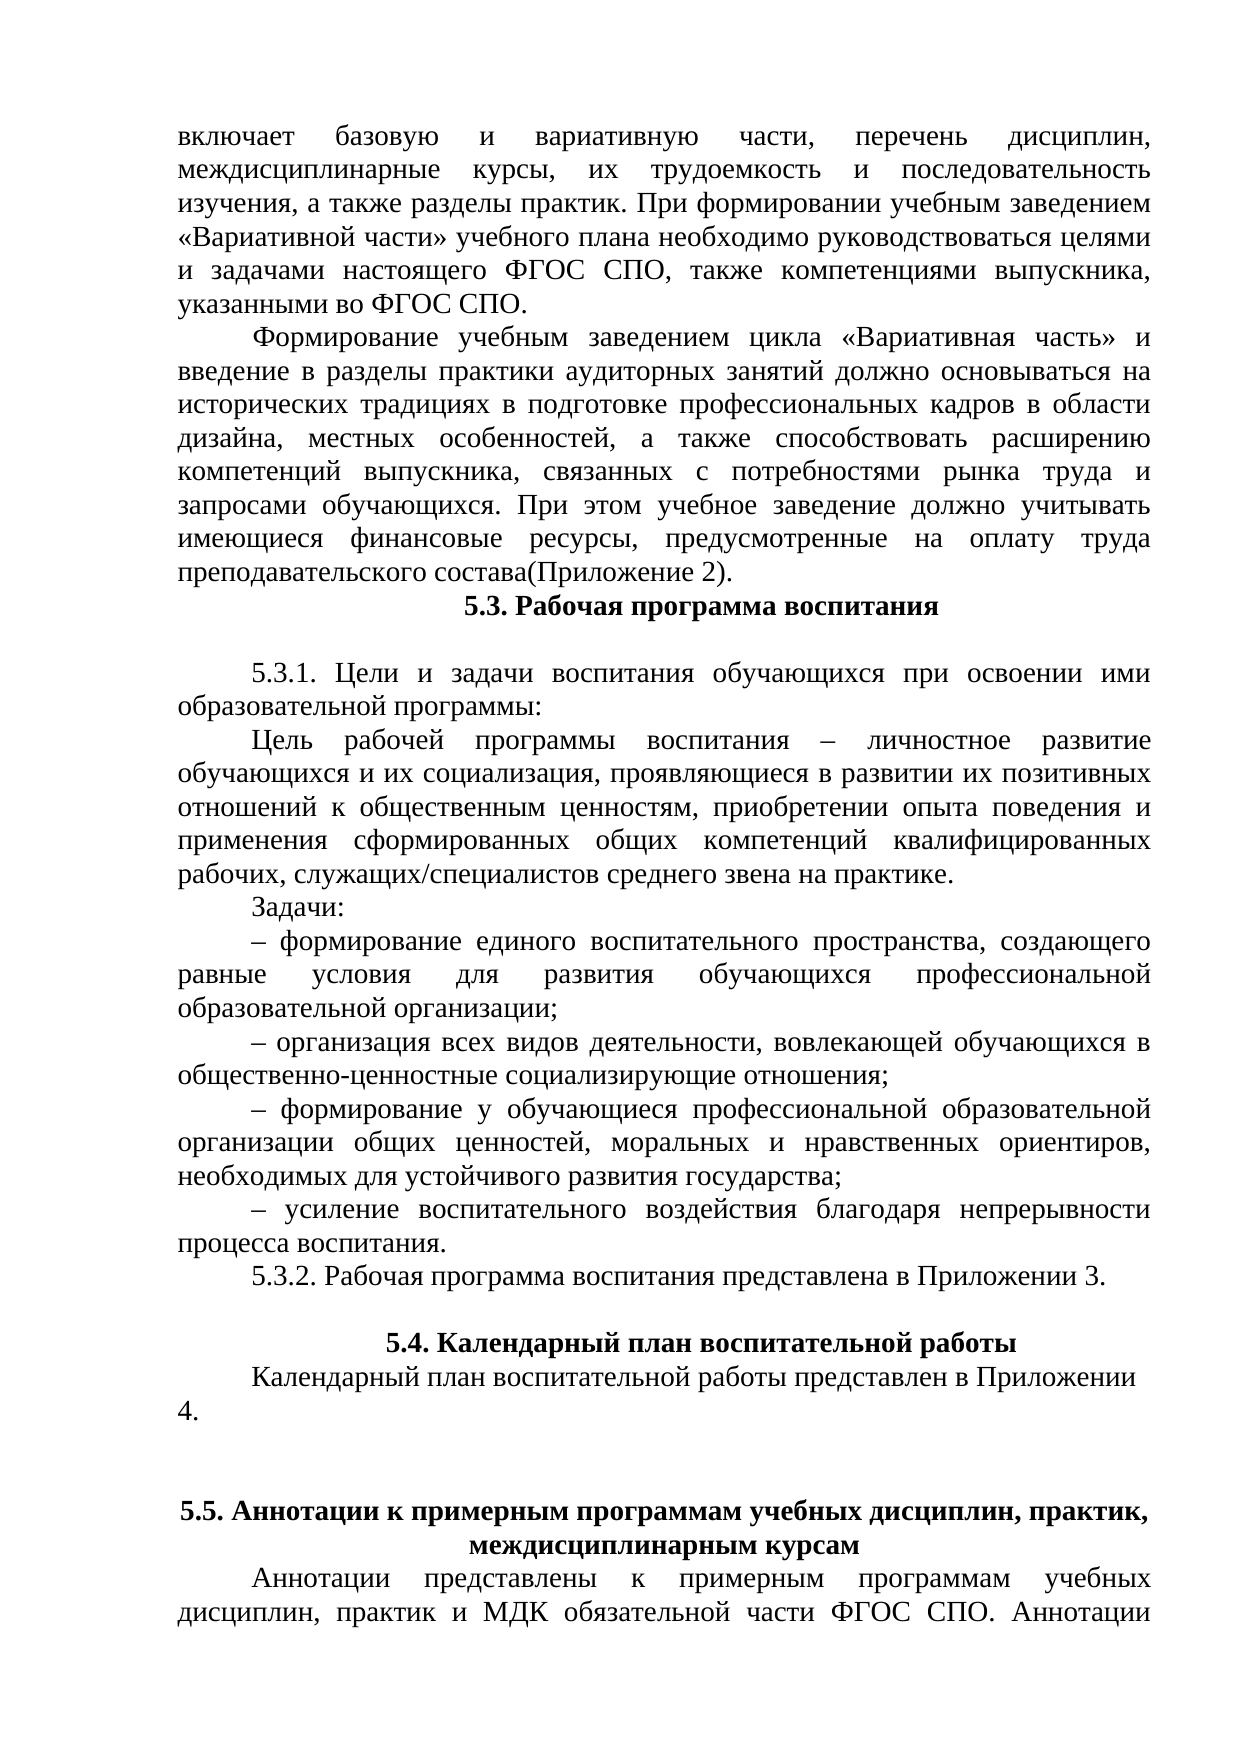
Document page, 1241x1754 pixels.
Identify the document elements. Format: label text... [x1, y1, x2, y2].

text 5.3. Рабочая программа воспитания [177, 588, 1152, 621]
text 5.3.1. Цели и задачи воспитания обучающихся при освоении ими образовательной программы: [177, 655, 1152, 722]
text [177, 118, 1152, 319]
text Формирование учебным заведением цикла «Вариативная часть» и введение в разделы практики аудиторных занятий должно основываться на исторических традициях в подготовке профессиональных кадров в области дизайна, местных особенностей, а также способствовать расширению компетенций выпускника, связанных с потребностями рынка труда и запросами обучающихся. При этом учебное заведение должно учитывать имеющиеся финансовые ресурсы, предусмотренные на оплату труда преподавательского состава(Приложение 2). [177, 319, 1152, 588]
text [177, 1560, 1152, 1627]
text – усиление воспитательного воздействия благодаря непрерывности процесса воспитания. [177, 1191, 1152, 1258]
text 5.4. Календарный план воспитательной работы [177, 1326, 1152, 1359]
subtitle 5.5. Аннотации к примерным программам учебных дисциплин, практик, [177, 1493, 1152, 1527]
text – формирование единого воспитательного пространства, создающего равные условия для развития обучающихся профессиональной образовательной организации; [177, 923, 1152, 1024]
text – формирование у обучающиеся профессиональной образовательной организации общих ценностей, моральных и нравственных ориентиров, необходимых для устойчивого развития государства; [177, 1091, 1152, 1191]
text Задачи: [177, 889, 1152, 923]
text Календарный план воспитательной работы представлен в Приложении 4. [177, 1359, 1152, 1426]
text 5.3.2. Рабочая программа воспитания представлена в Приложении 3. [177, 1258, 1152, 1292]
text – организация всех видов деятельности, вовлекающей обучающихся в общественно-ценностные социализирующие отношения; [177, 1024, 1152, 1091]
subtitle междисциплинарным курсам [177, 1527, 1152, 1560]
text Цель рабочей программы воспитания – личностное развитие обучающихся и их социализация, проявляющиеся в развитии их позитивных отношений к общественным ценностям, приобретении опыта поведения и применения сформированных общих компетенций квалифицированных рабочих, служащих/специалистов среднего звена на практике. [177, 722, 1152, 889]
